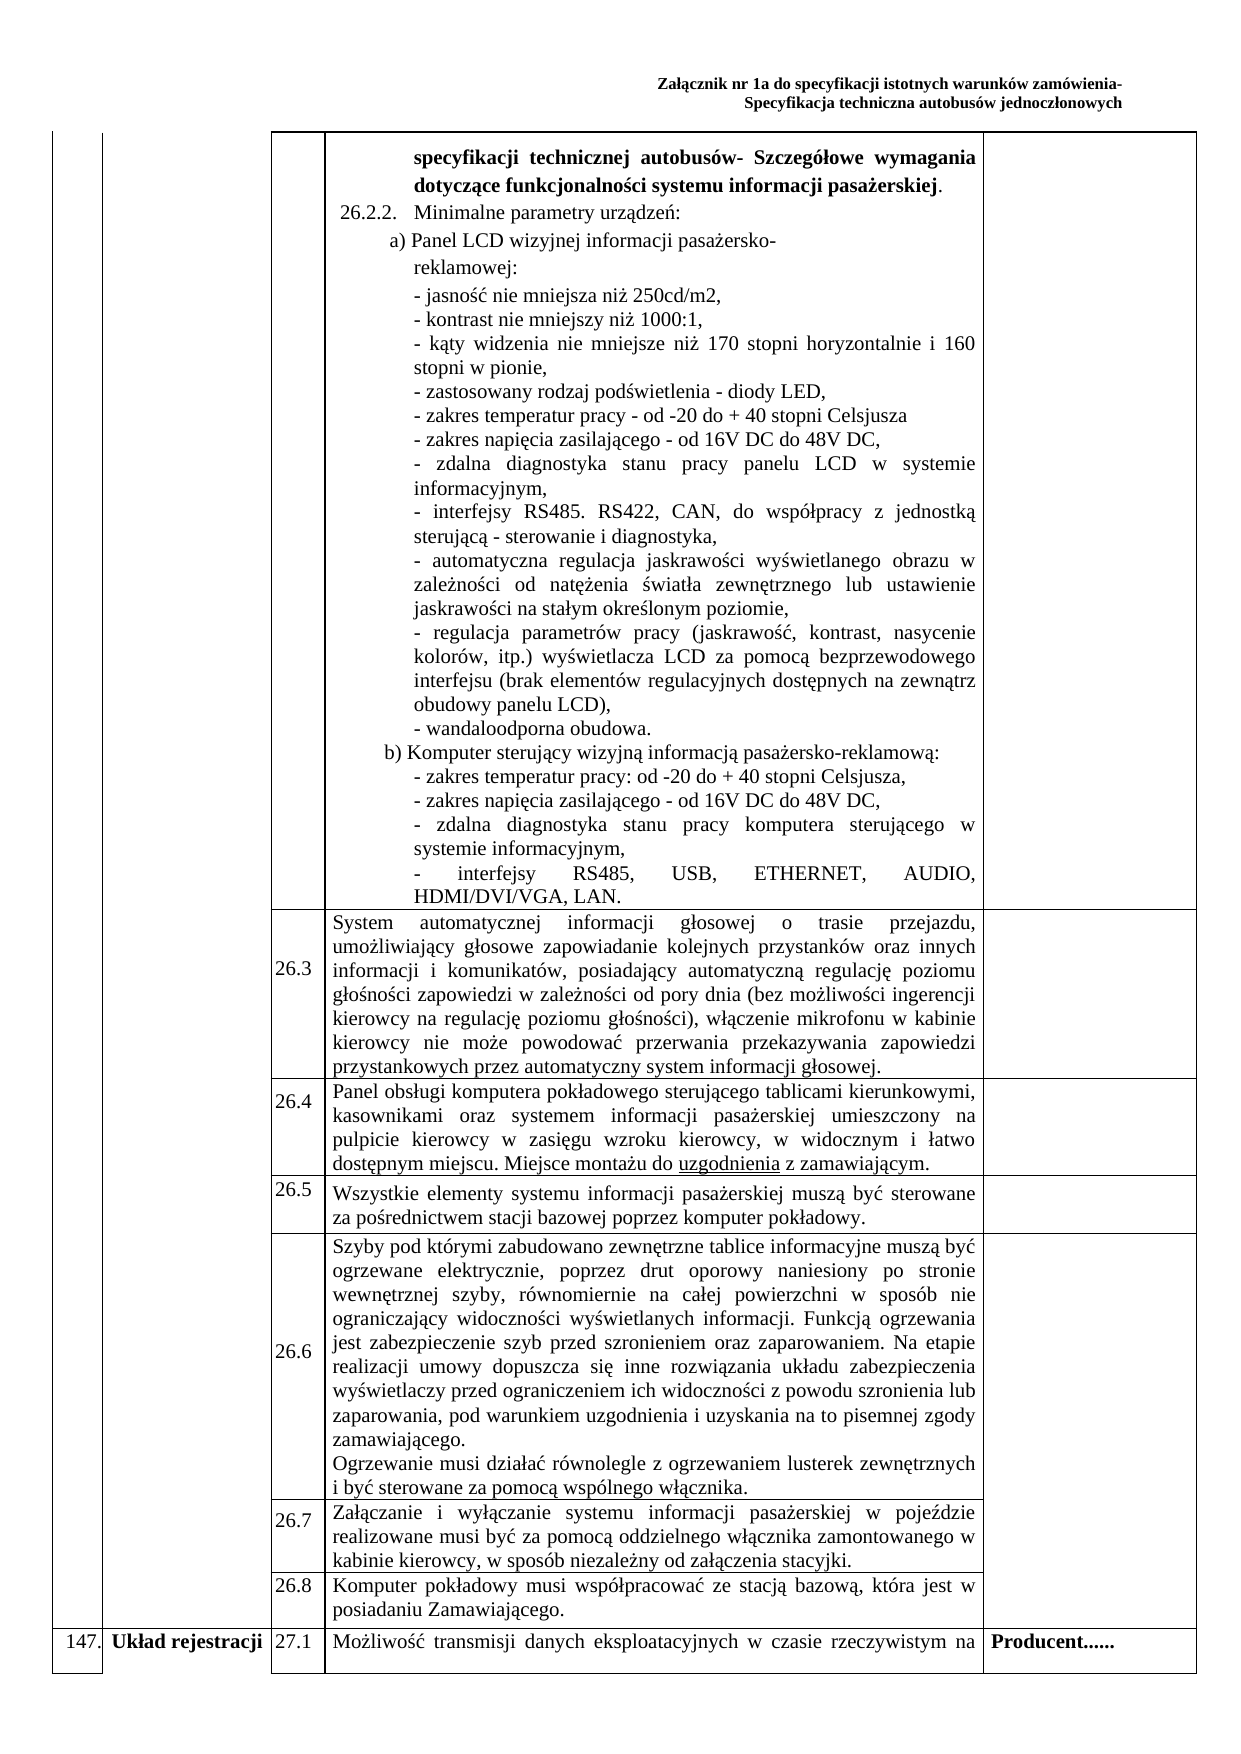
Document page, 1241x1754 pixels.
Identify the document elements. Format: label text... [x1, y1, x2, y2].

table_cell [272, 133, 324, 908]
table_cell [984, 910, 1196, 1078]
table_cell [272, 1629, 324, 1673]
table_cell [326, 133, 983, 908]
table_cell Szyby pod którymi zabudowano zewnętrzne tablice informacyjne muszą być ogrzewane elektrycznie, poprzez drut oporowy naniesiony po stronie wewnętrznej szyby, równomiernie na całej powierzchni w sposób nie ograniczający widoczności wyświetlanych informacji. Funkcją ogrzewania jest zabezpieczenie szyb przed szronieniem oraz zaparowaniem. Na etapie realizacji umowy dopuszcza się inne rozwiązania układu zabezpieczenia wyświetlaczy przed ograniczeniem ich widoczności z powodu szronienia lub zaparowania, pod warunkiem uzgodnienia i uzyskania na to pisemnej zgody zamawiającego. Ogrzewanie musi działać równolegle z ogrzewaniem lusterek zewnętrznych i być sterowane za pomocą wspólnego włącznika. [326, 1234, 983, 1499]
table_cell [272, 1234, 324, 1499]
table_cell [272, 1079, 324, 1175]
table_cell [103, 1629, 271, 1673]
table_cell [984, 1499, 1196, 1628]
table_cell Załączanie i wyłączanie systemu informacji pasażerskiej w pojeździe realizowane musi być za pomocą oddzielnego włącznika zamontowanego w kabinie kierowcy, w sposób niezależny od załączenia stacyjki. [326, 1500, 983, 1572]
table_cell [272, 1573, 324, 1628]
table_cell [984, 133, 1196, 908]
table_cell [272, 1500, 324, 1572]
table_cell [272, 910, 324, 1078]
table_cell System automatycznej informacji głosowej o trasie przejazdu, umożliwiający głosowe zapowiadanie kolejnych przystanków oraz innych informacji i komunikatów, posiadający automatyczną regulację poziomu głośności zapowiedzi w zależności od pory dnia (bez możliwości ingerencji kierowcy na regulację poziomu głośności), włączenie mikrofonu w kabinie kierowcy nie może powodować przerwania przekazywania zapowiedzi przystankowych przez automatyczny system informacji głosowej. [326, 910, 983, 1078]
table_cell [984, 1176, 1196, 1233]
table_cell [984, 1629, 1196, 1673]
table_cell Panel obsługi komputera pokładowego sterującego tablicami kierunkowymi, kasownikami oraz systemem informacji pasażerskiej umieszczony na pulpicie kierowcy w zasięgu wzroku kierowcy, w widocznym i łatwo dostępnym miejscu. Miejsce montażu do uzgodnienia z zamawiającym. [326, 1079, 983, 1175]
table_cell [984, 1079, 1196, 1175]
table_cell [272, 1176, 324, 1233]
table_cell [326, 1629, 983, 1673]
table_cell Komputer pokładowy musi współpracować ze stacją bazową, która jest w posiadaniu Zamawiającego. [326, 1573, 983, 1628]
table_cell [984, 1234, 1196, 1499]
table_cell Wszystkie elementy systemu informacji pasażerskiej muszą być sterowane za pośrednictwem stacji bazowej poprzez komputer pokładowy. [326, 1176, 983, 1233]
table_cell [53, 1629, 102, 1673]
